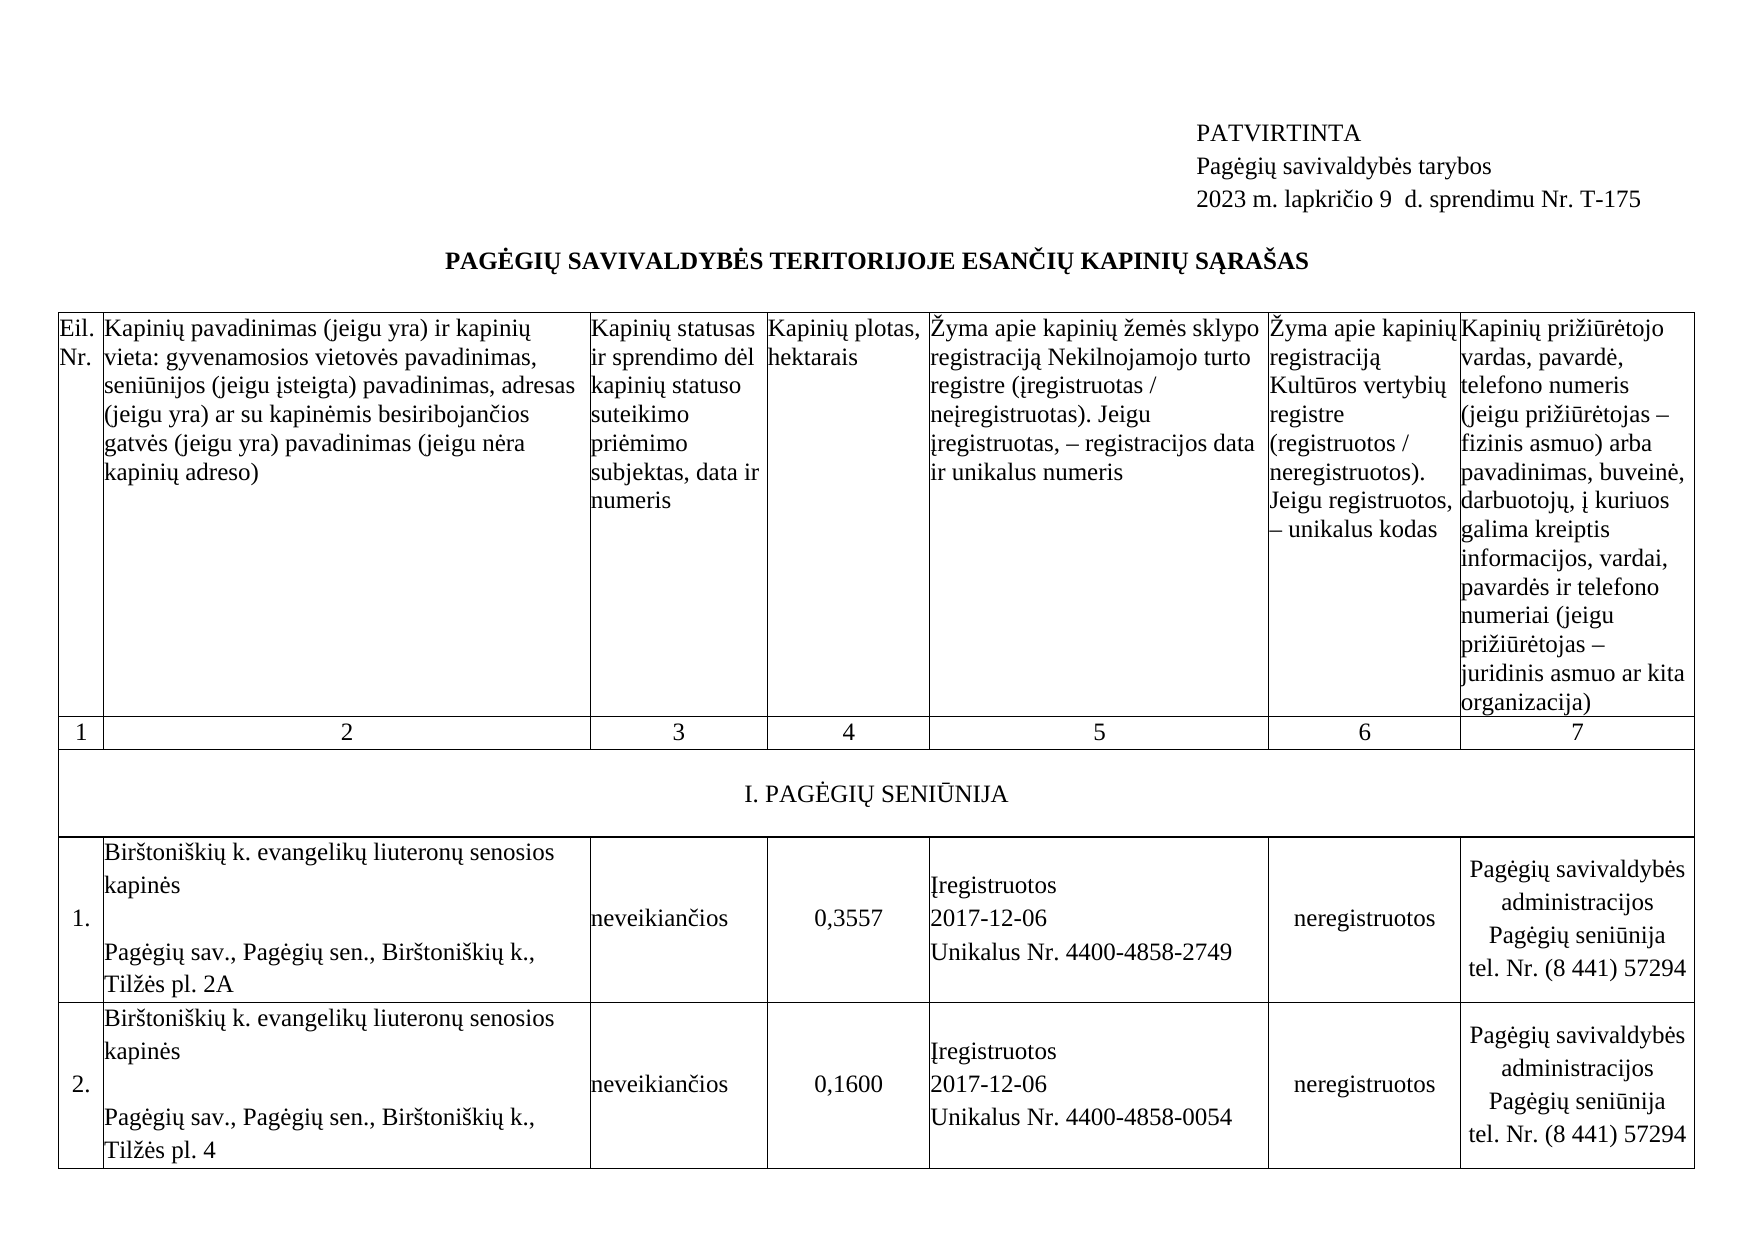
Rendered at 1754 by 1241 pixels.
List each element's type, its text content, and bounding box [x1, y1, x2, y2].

table_cell 1 [59, 717, 103, 749]
table_cell 1. [59, 838, 103, 1002]
table_cell 4 [768, 717, 929, 749]
table_cell Įregistruotos 2017-12-06 Unikalus Nr. 4400-4858-0054 [930, 1003, 1268, 1168]
table_cell Pagėgių savivaldybės administracijos Pagėgių seniūnija tel. Nr. (8 441) 57294 [1461, 838, 1694, 1002]
table_cell neregistruotos [1269, 838, 1460, 1002]
text Pagėgių savivaldybės tarybos [1196, 151, 1695, 180]
table_header Kapinių statusas ir sprendimo dėl kapinių statuso suteikimo priėmimo subjektas, data ir numeris [591, 313, 767, 716]
text PAGĖGIŲ SAVIVALDYBĖS TERITORIJOJE ESANČIŲ KAPINIŲ SĄRAŠAS [59, 246, 1695, 275]
table_header Kapinių pavadinimas (jeigu yra) ir kapinių vieta: gyvenamosios vietovės pavadinimas, seniūnijos (jeigu įsteigta) pavadinimas, adresas (jeigu yra) ar su kapinėmis besiribojančios gatvės (jeigu yra) pavadinimas (jeigu nėra kapinių adreso) [104, 313, 590, 716]
table_cell I. PAGĖGIŲ SENIŪNIJA [59, 750, 1694, 836]
table_cell 0,3557 [768, 838, 929, 1002]
table_cell Birštoniškių k. evangelikų liuteronų senosios kapinės Pagėgių sav., Pagėgių sen., Birštoniškių k., Tilžės pl. 2A [104, 838, 590, 1002]
table_cell neveikiančios [591, 1003, 767, 1168]
table_cell 0,1600 [768, 1003, 929, 1168]
table_cell neveikiančios [591, 838, 767, 1002]
table_cell 7 [1461, 717, 1694, 749]
table_cell Birštoniškių k. evangelikų liuteronų senosios kapinės Pagėgių sav., Pagėgių sen., Birštoniškių k., Tilžės pl. 4 [104, 1003, 590, 1168]
table_cell Įregistruotos 2017-12-06 Unikalus Nr. 4400-4858-2749 [930, 838, 1268, 1002]
table_cell 6 [1269, 717, 1460, 749]
table_cell 3 [591, 717, 767, 749]
text 2023 m. lapkričio 9 d. sprendimu Nr. T-175 [1196, 184, 1695, 213]
table_cell 2 [104, 717, 590, 749]
table_header Eil. Nr. [59, 313, 103, 716]
table_cell 2. [59, 1003, 103, 1168]
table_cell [1461, 1003, 1694, 1168]
table_header Kapinių plotas, hektarais [768, 313, 929, 716]
table_cell 5 [930, 717, 1268, 749]
text PATVIRTINTA [1196, 118, 1695, 147]
table_header Kapinių prižiūrėtojo vardas, pavardė, telefono numeris (jeigu prižiūrėtojas – fizinis asmuo) arba pavadinimas, buveinė, darbuotojų, į kuriuos galima kreiptis informacijos, vardai, pavardės ir telefono numeriai (jeigu prižiūrėtojas – juridinis asmuo ar kita organizacija) [1461, 313, 1694, 716]
table_header Žyma apie kapinių žemės sklypo registraciją Nekilnojamojo turto registre (įregistruotas / neįregistruotas). Jeigu įregistruotas, – registracijos data ir unikalus numeris [930, 313, 1268, 716]
table_header Žyma apie kapinių registraciją Kultūros vertybių registre (registruotos / neregistruotos). Jeigu registruotos, – unikalus kodas [1269, 313, 1460, 716]
table_cell neregistruotos [1269, 1003, 1460, 1168]
